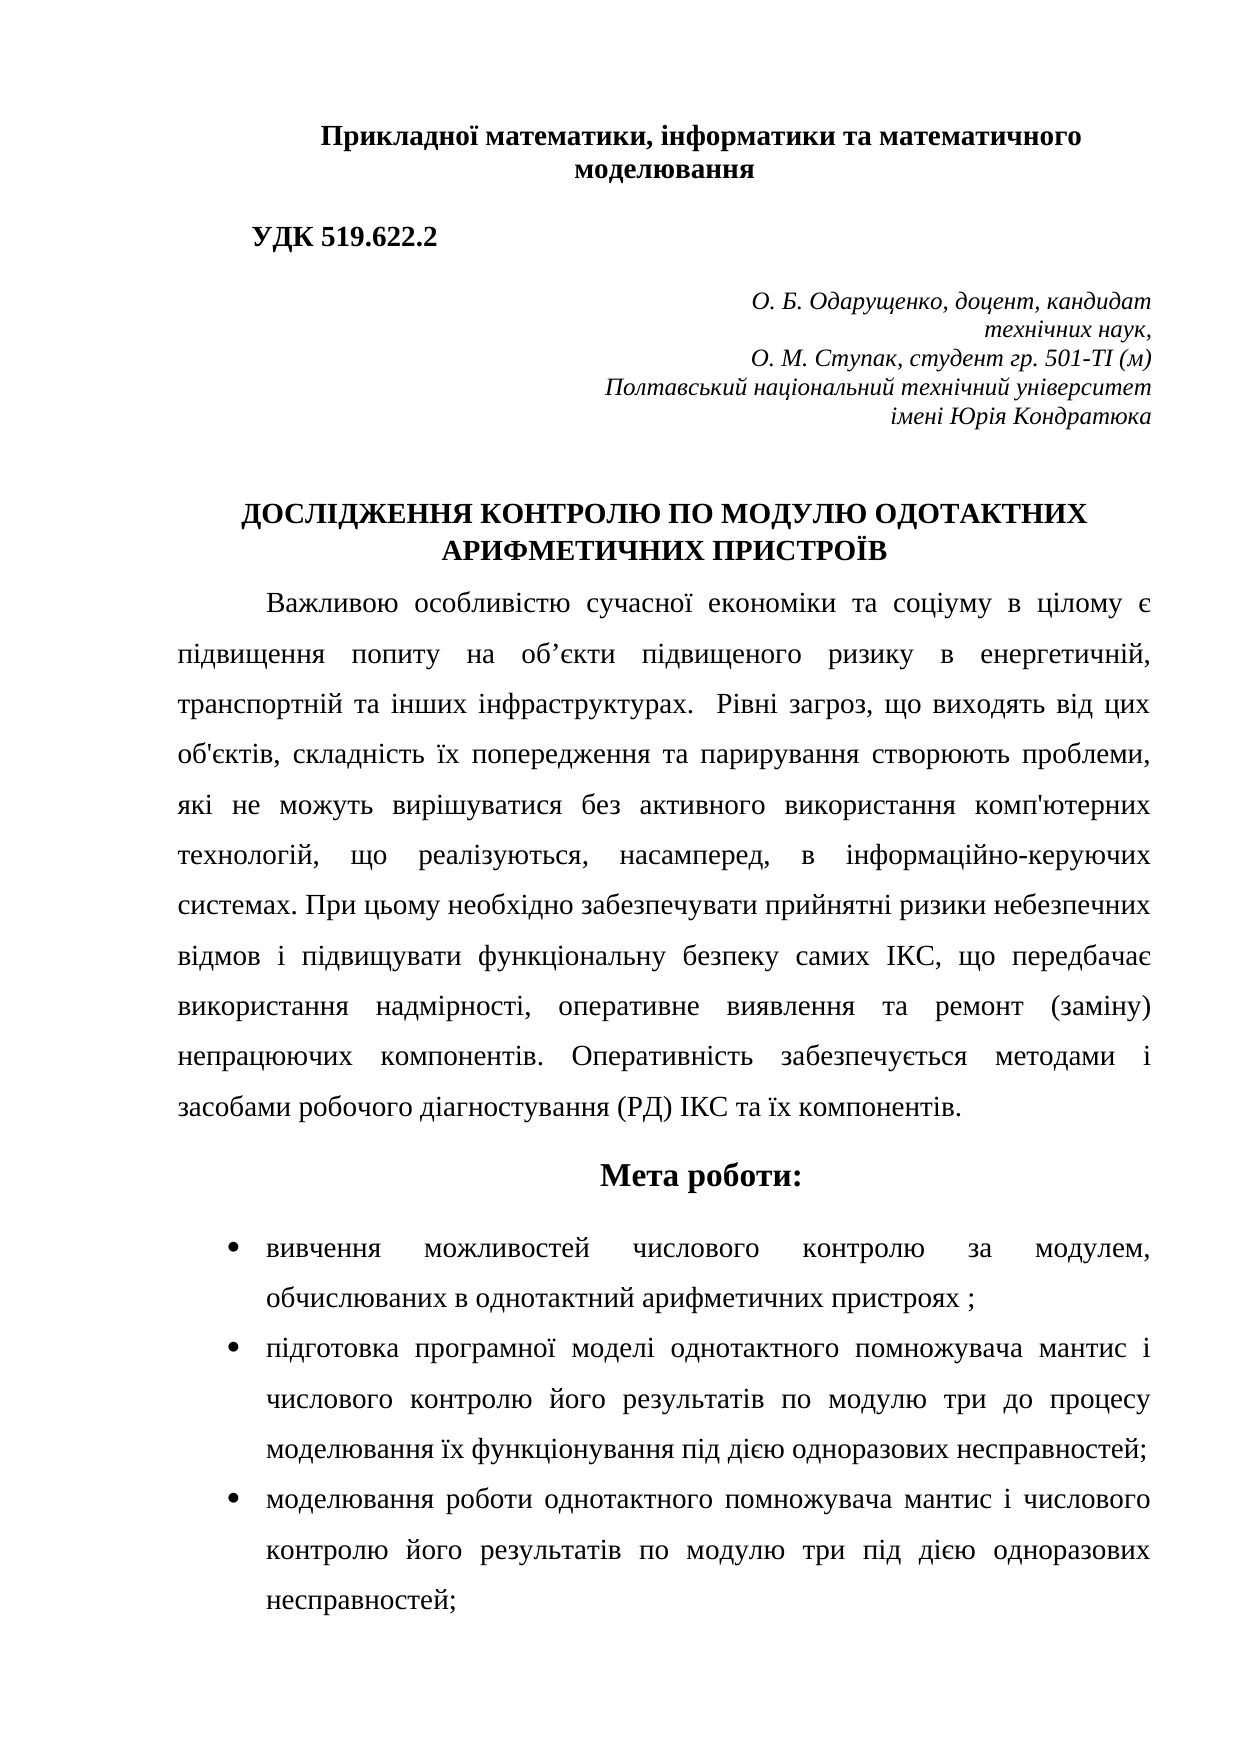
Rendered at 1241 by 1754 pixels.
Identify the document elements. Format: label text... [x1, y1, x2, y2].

text ДОСЛІДЖЕННЯ КОНТРОЛЮ ПО МОДУЛЮ ОДОТАКТНИХ АРИФМЕТИЧНИХ ПРИСТРОЇВ [177, 497, 1152, 566]
text технічних наук, [177, 314, 1152, 343]
list вивчення можливостей числового контролю за модулем, обчислюваних в однотактний арифметичних пристроях ; [228, 1230, 1152, 1314]
list підготовка програмної моделі однотактного помножувача мантис і числового контролю його результатів по модулю три до процесу моделювання їх функціонування під дією одноразових несправностей; [228, 1331, 1152, 1465]
text Мета роботи: [177, 1156, 1152, 1194]
text Важливою особливістю сучасної економіки та соціуму в цілому є підвищення попиту на об’єкти підвищеного ризику в енергетичній, транспортній та інших інфраструктурах. Рівні загроз, що виходять від цих об'єктів, складність їх попередження та парирування створюють проблеми, які не можуть вирішуватися без активного використання комп'ютерних технологій, що реалізуються, насамперед, в інформаційно-керуючих системах. При цьому необхідно забезпечувати прийнятні ризики небезпечних відмов і підвищувати функціональну безпеку самих ІКС, що передбачає використання надмірності, оперативне виявлення та ремонт (заміну) непрацюючих компонентів. Оперативність забезпечується методами і засобами робочого діагностування (РД) ІКС та їх компонентів. [177, 586, 1152, 1122]
text О. Б. Одарущенко, доцент, кандидат [177, 286, 1152, 314]
list моделювання роботи однотактного помножувача мантис і числового контролю його результатів по модулю три під дією одноразових несправностей; [228, 1482, 1152, 1616]
text Прикладної математики, інформатики та математичного моделювання [177, 118, 1152, 185]
text О. М. Ступак, студент гр. 501-ТІ (м) [177, 343, 1152, 372]
text імені Юрія Кондратюка [177, 401, 1152, 429]
text УДК 519.622.2 [177, 219, 1152, 252]
text Полтавський національний технічний університет [177, 372, 1152, 401]
